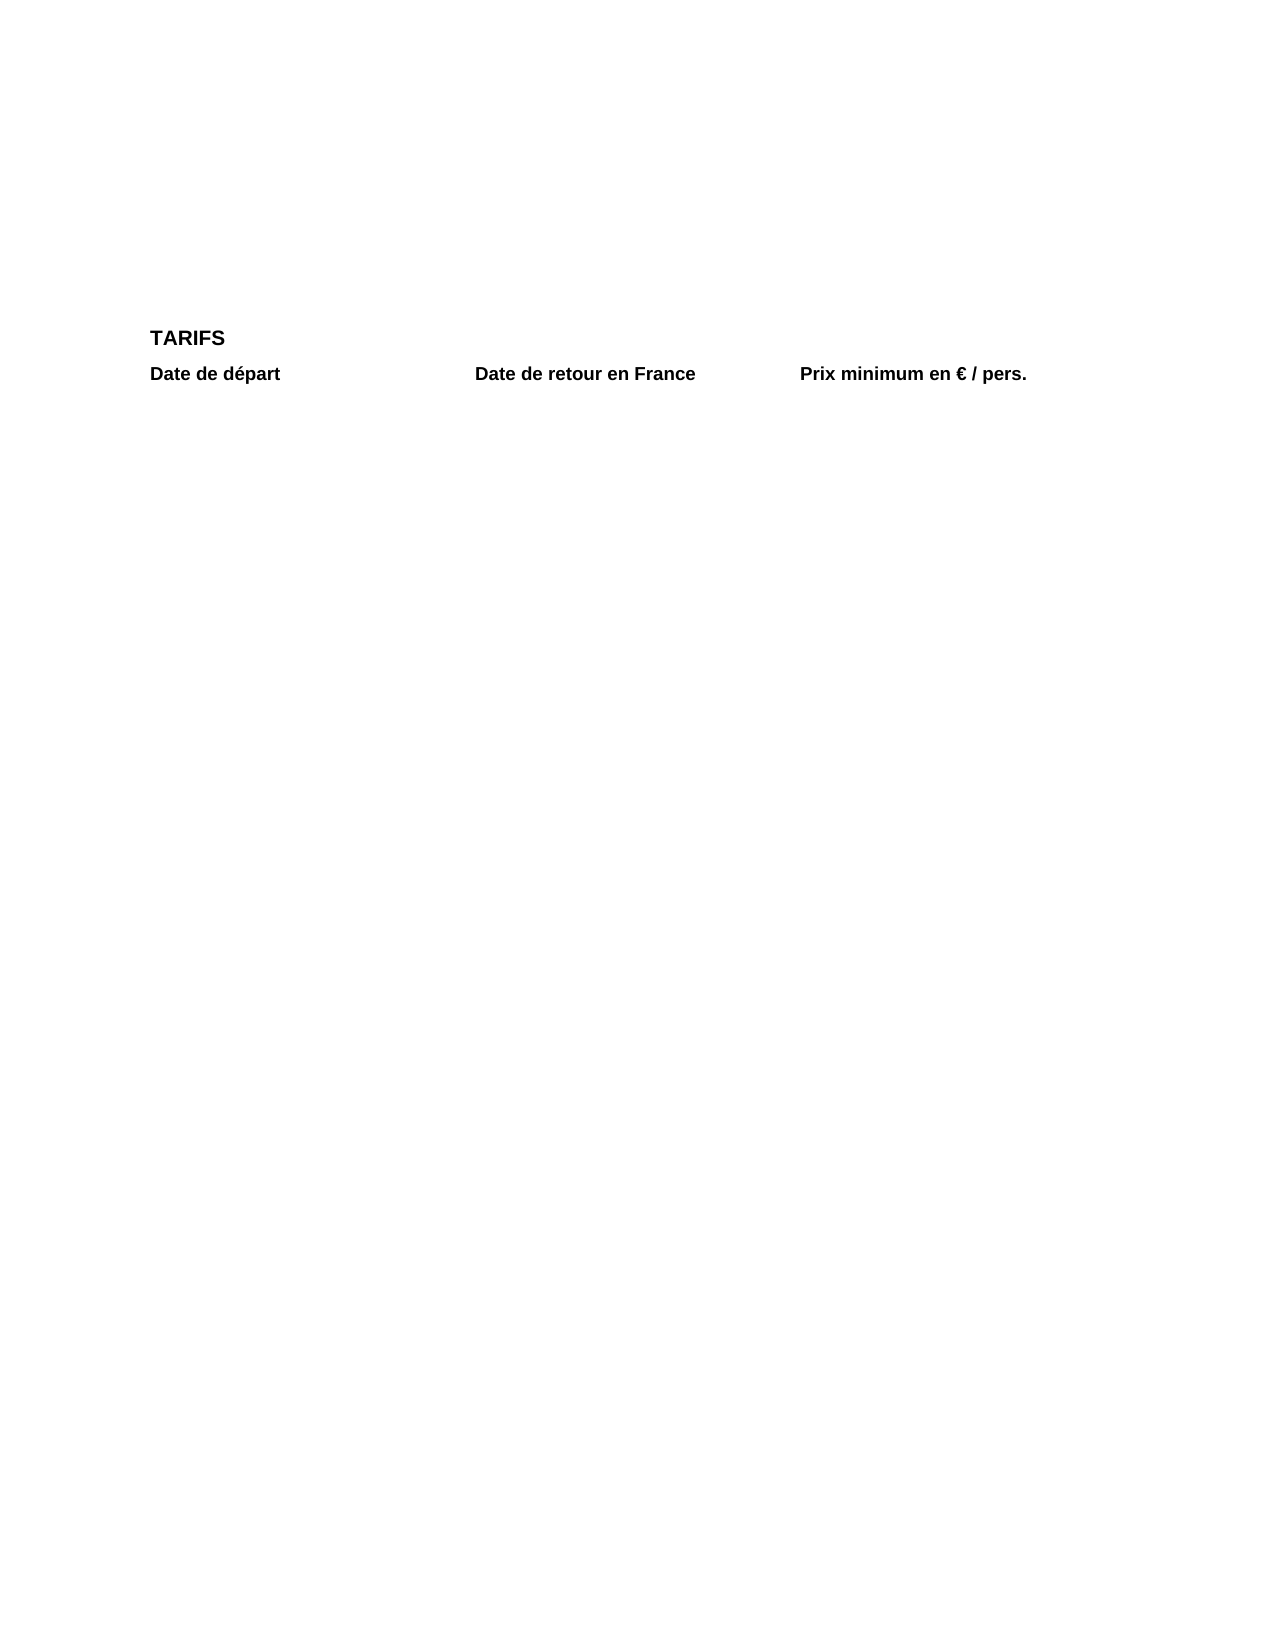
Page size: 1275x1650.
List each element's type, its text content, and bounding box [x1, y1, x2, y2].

table_header Date de départ [139, 363, 464, 384]
table_header Prix minimum en € / pers. [789, 363, 1114, 384]
subtitle Tarifs [150, 326, 1125, 350]
table_header Date de retour en France [464, 363, 789, 384]
